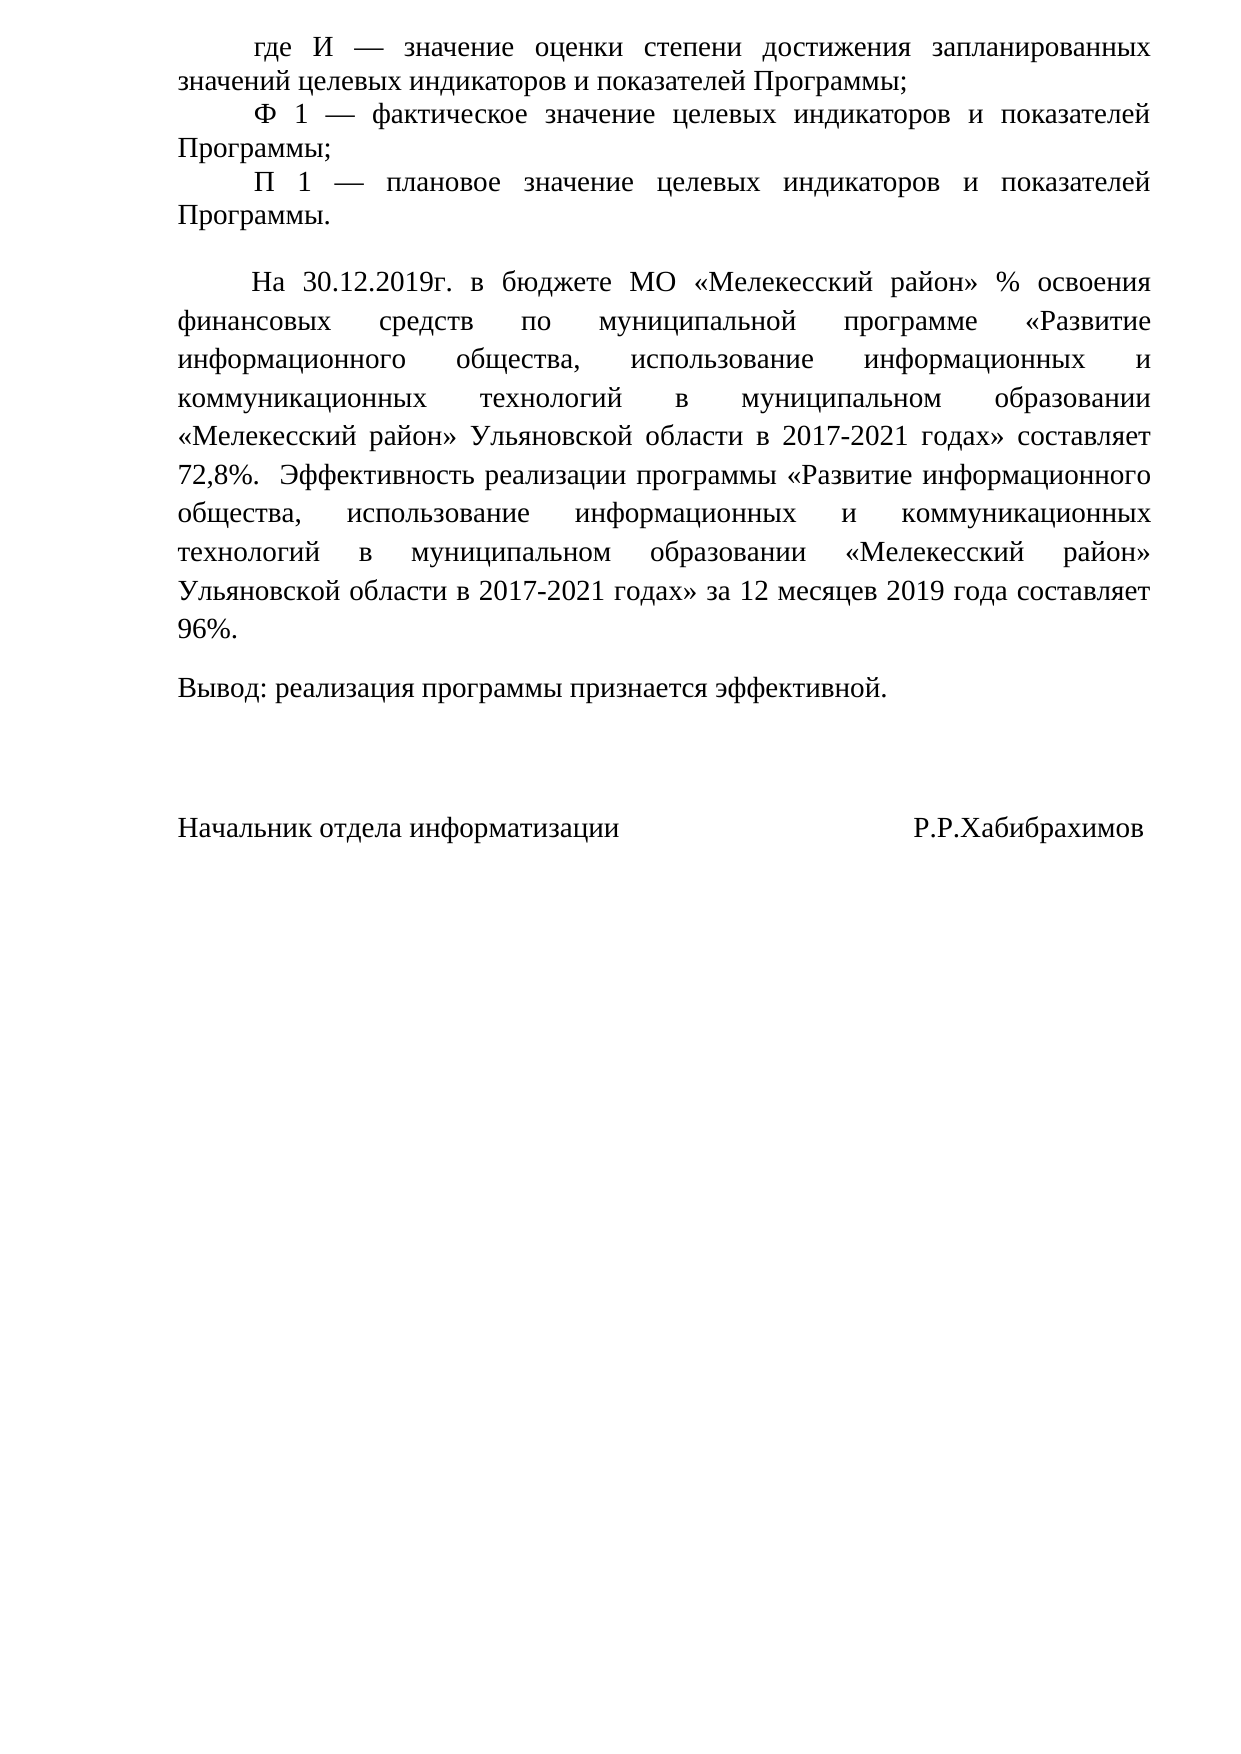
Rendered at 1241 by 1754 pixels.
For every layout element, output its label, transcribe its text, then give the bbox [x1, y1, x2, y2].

text Ф 1 — фактическое значение целевых индикаторов и показателей Программы; [177, 97, 1152, 164]
text На 30.12.2019г. в бюджете МО «Мелекесский район» % освоения финансовых средств по муниципальной программе «Развитие информационного общества, использование информационных и коммуникационных технологий в муниципальном образовании «Мелекесский район» Ульяновской области в 2017-2021 годах» составляет 72,8%. Эффективность реализации программы «Развитие информационного общества, использование информационных и коммуникационных технологий в муниципальном образовании «Мелекесский район» Ульяновской области в 2017-2021 годах» за 12 месяцев 2019 года составляет 96%. [177, 264, 1152, 645]
text Начальник отдела информатизации Р.Р.Хабибрахимов [177, 810, 1152, 843]
text Вывод: реализация программы признается эффективной. [177, 671, 1152, 704]
text где И — значение оценки степени достижения запланированных значений целевых индикаторов и показателей Программы; [177, 29, 1152, 97]
text П 1 — плановое значение целевых индикаторов и показателей Программы. [177, 164, 1152, 231]
